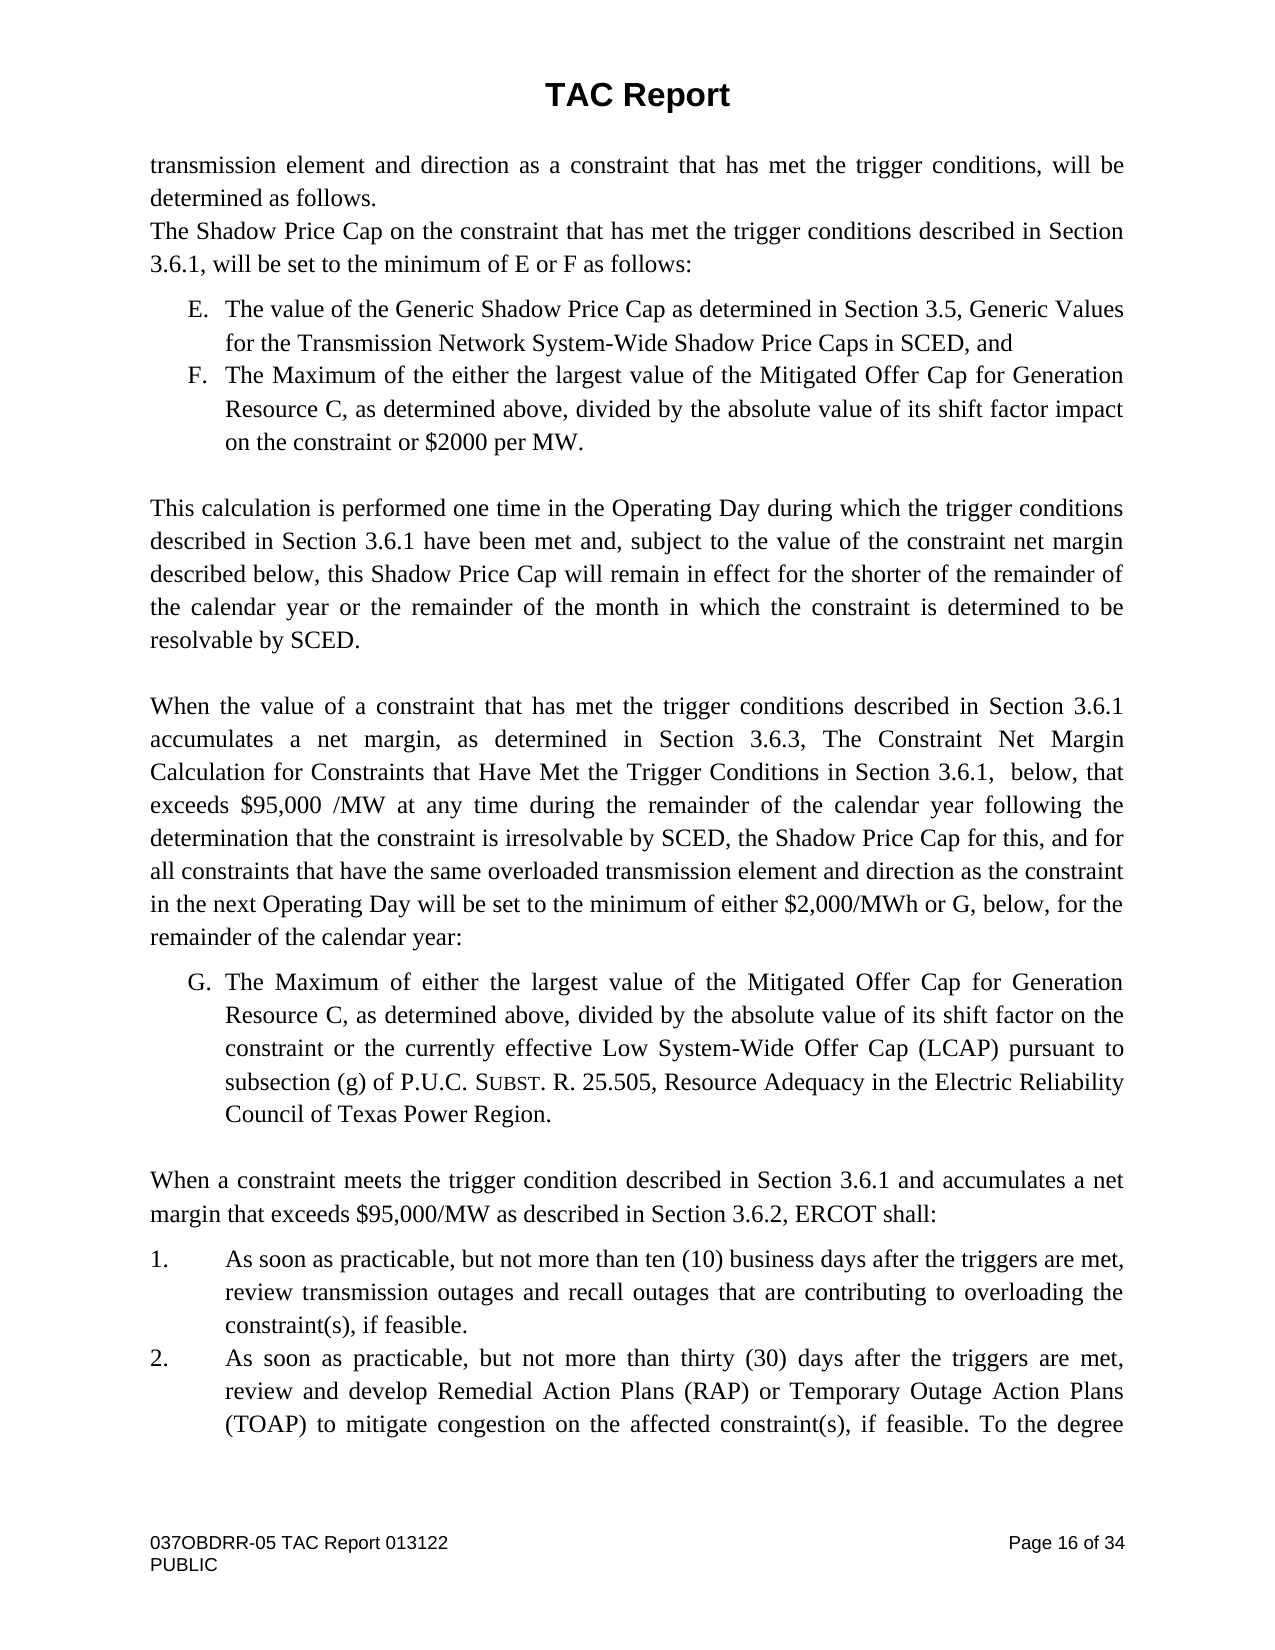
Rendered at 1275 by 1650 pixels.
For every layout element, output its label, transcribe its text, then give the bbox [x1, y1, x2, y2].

text When a constraint meets the trigger condition described in Section 3.6.1 and accumulates a net margin that exceeds $95,000/MW as described in Section 3.6.2, ERCOT shall: [150, 1166, 1125, 1227]
list The value of the Generic Shadow Price Cap as determined in Section 3.5, Generic Values for the Transmission Network System-Wide Shadow Price Caps in SCED, and [187, 294, 1125, 356]
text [150, 150, 1125, 212]
text The Shadow Price Cap on the constraint that has met the trigger conditions described in Section 3.6.1, will be set to the minimum of E or F as follows: [150, 216, 1125, 278]
text When the value of a constraint that has met the trigger conditions described in Section 3.6.1 accumulates a net margin, as determined in Section 3.6.3, The Constraint Net Margin Calculation for Constraints that Have Met the Trigger Conditions in Section 3.6.1, below, that exceeds $95,000 /MW at any time during the remainder of the calendar year following the determination that the constraint is irresolvable by SCED, the Shadow Price Cap for this, and for all constraints that have the same overloaded transmission element and direction as the constraint in the next Operating Day will be set to the minimum of either $2,000/MWh or G, below, for the remainder of the calendar year: [150, 691, 1125, 951]
text 1. As soon as practicable, but not more than ten (10) business days after the triggers are met, review transmission outages and recall outages that are contributing to overloading the constraint(s), if feasible. [150, 1244, 1125, 1339]
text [150, 1343, 1125, 1438]
list The Maximum of the either the largest value of the Mitigated Offer Cap for Generation Resource C, as determined above, divided by the absolute value of its shift factor impact on the constraint or $2000 per MW. [187, 361, 1125, 455]
list The Maximum of either the largest value of the Mitigated Offer Cap for Generation Resource C, as determined above, divided by the absolute value of its shift factor on the constraint or the currently effective Low System-Wide Offer Cap (LCAP) pursuant to subsection (g) of P.U.C. Subst. R. 25.505, Resource Adequacy in the Electric Reliability Council of Texas Power Region. [187, 967, 1125, 1128]
text This calculation is performed one time in the Operating Day during which the trigger conditions described in Section 3.6.1 have been met and, subject to the value of the constraint net margin described below, this Shadow Price Cap will remain in effect for the shorter of the remainder of the calendar year or the remainder of the month in which the constraint is determined to be resolvable by SCED. [150, 493, 1125, 653]
